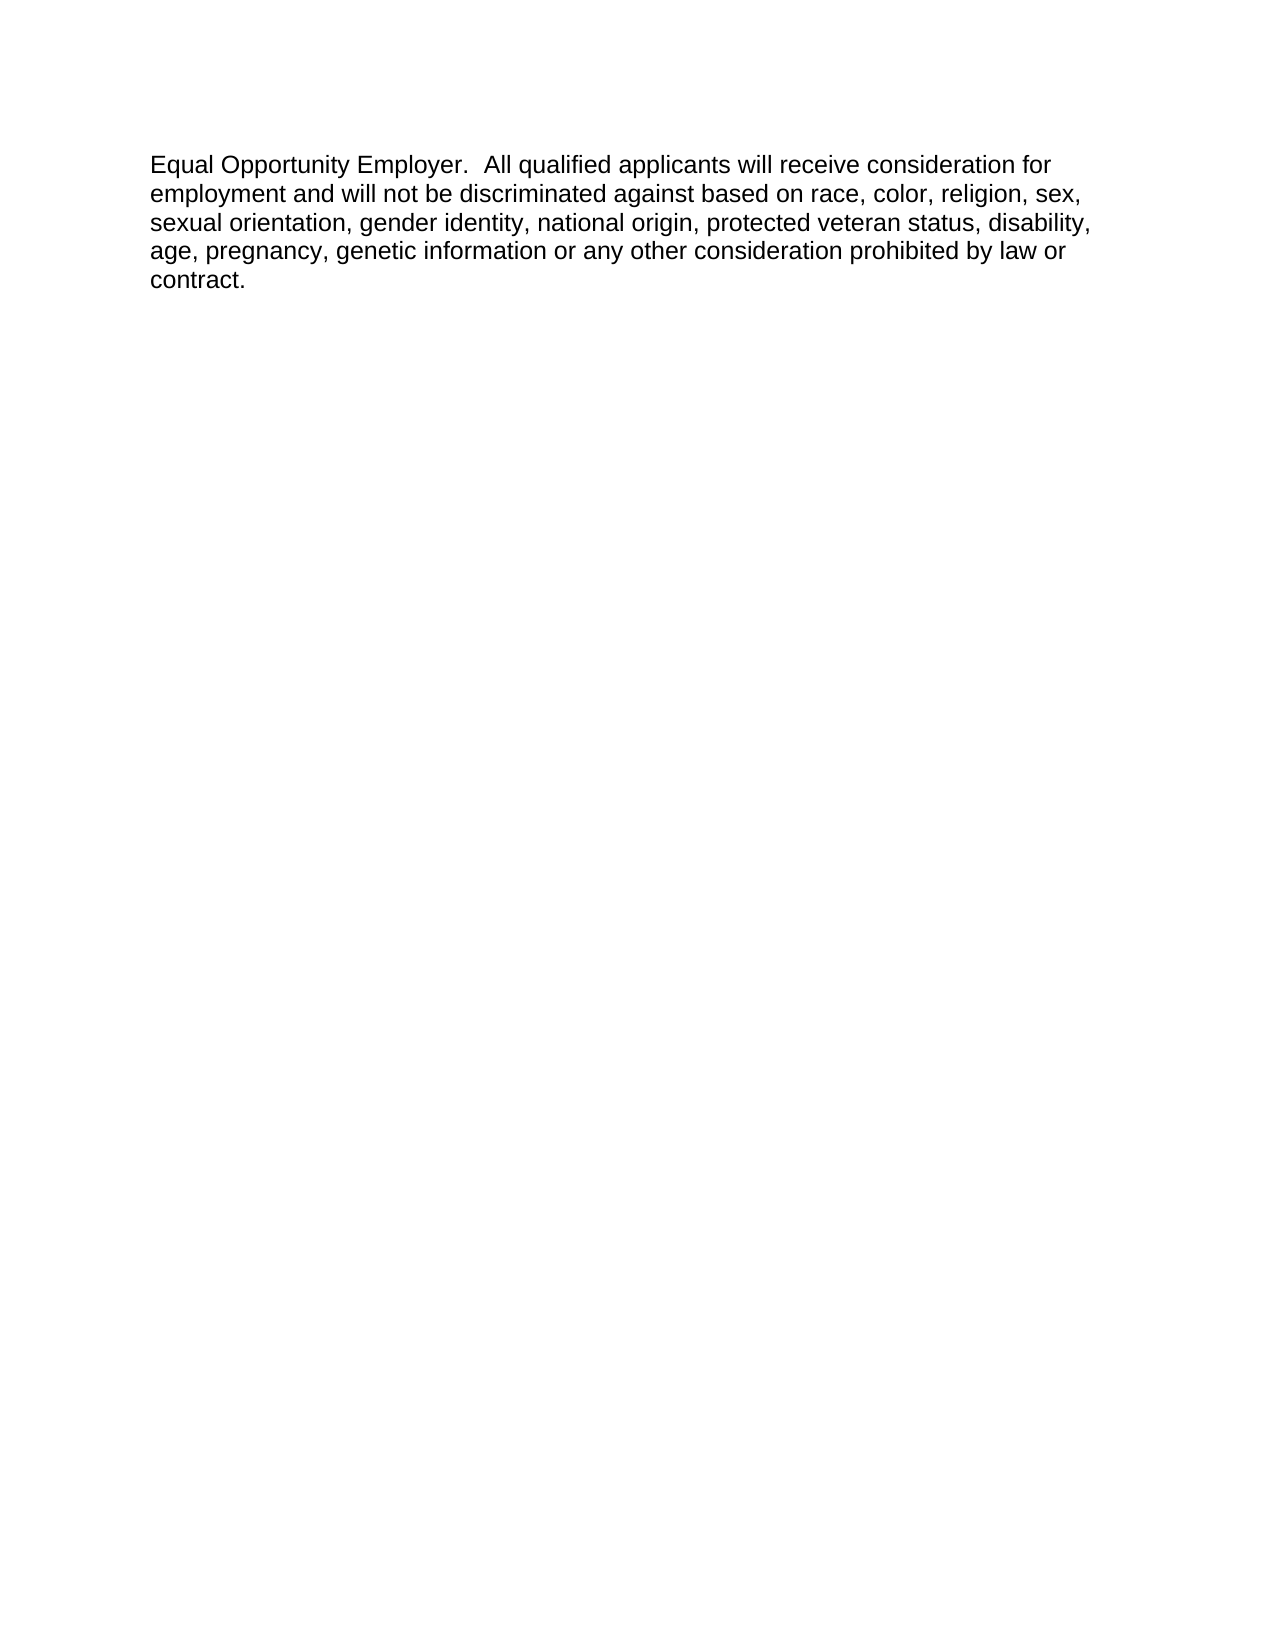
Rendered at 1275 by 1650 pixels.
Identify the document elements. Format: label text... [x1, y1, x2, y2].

text Equal Opportunity Employer. All qualified applicants will receive consideration for employment and will not be discriminated against based on race, color, religion, sex, sexual orientation, gender identity, national origin, protected veteran status, disability, age, pregnancy, genetic information or any other consideration prohibited by law or contract. [150, 150, 1125, 294]
